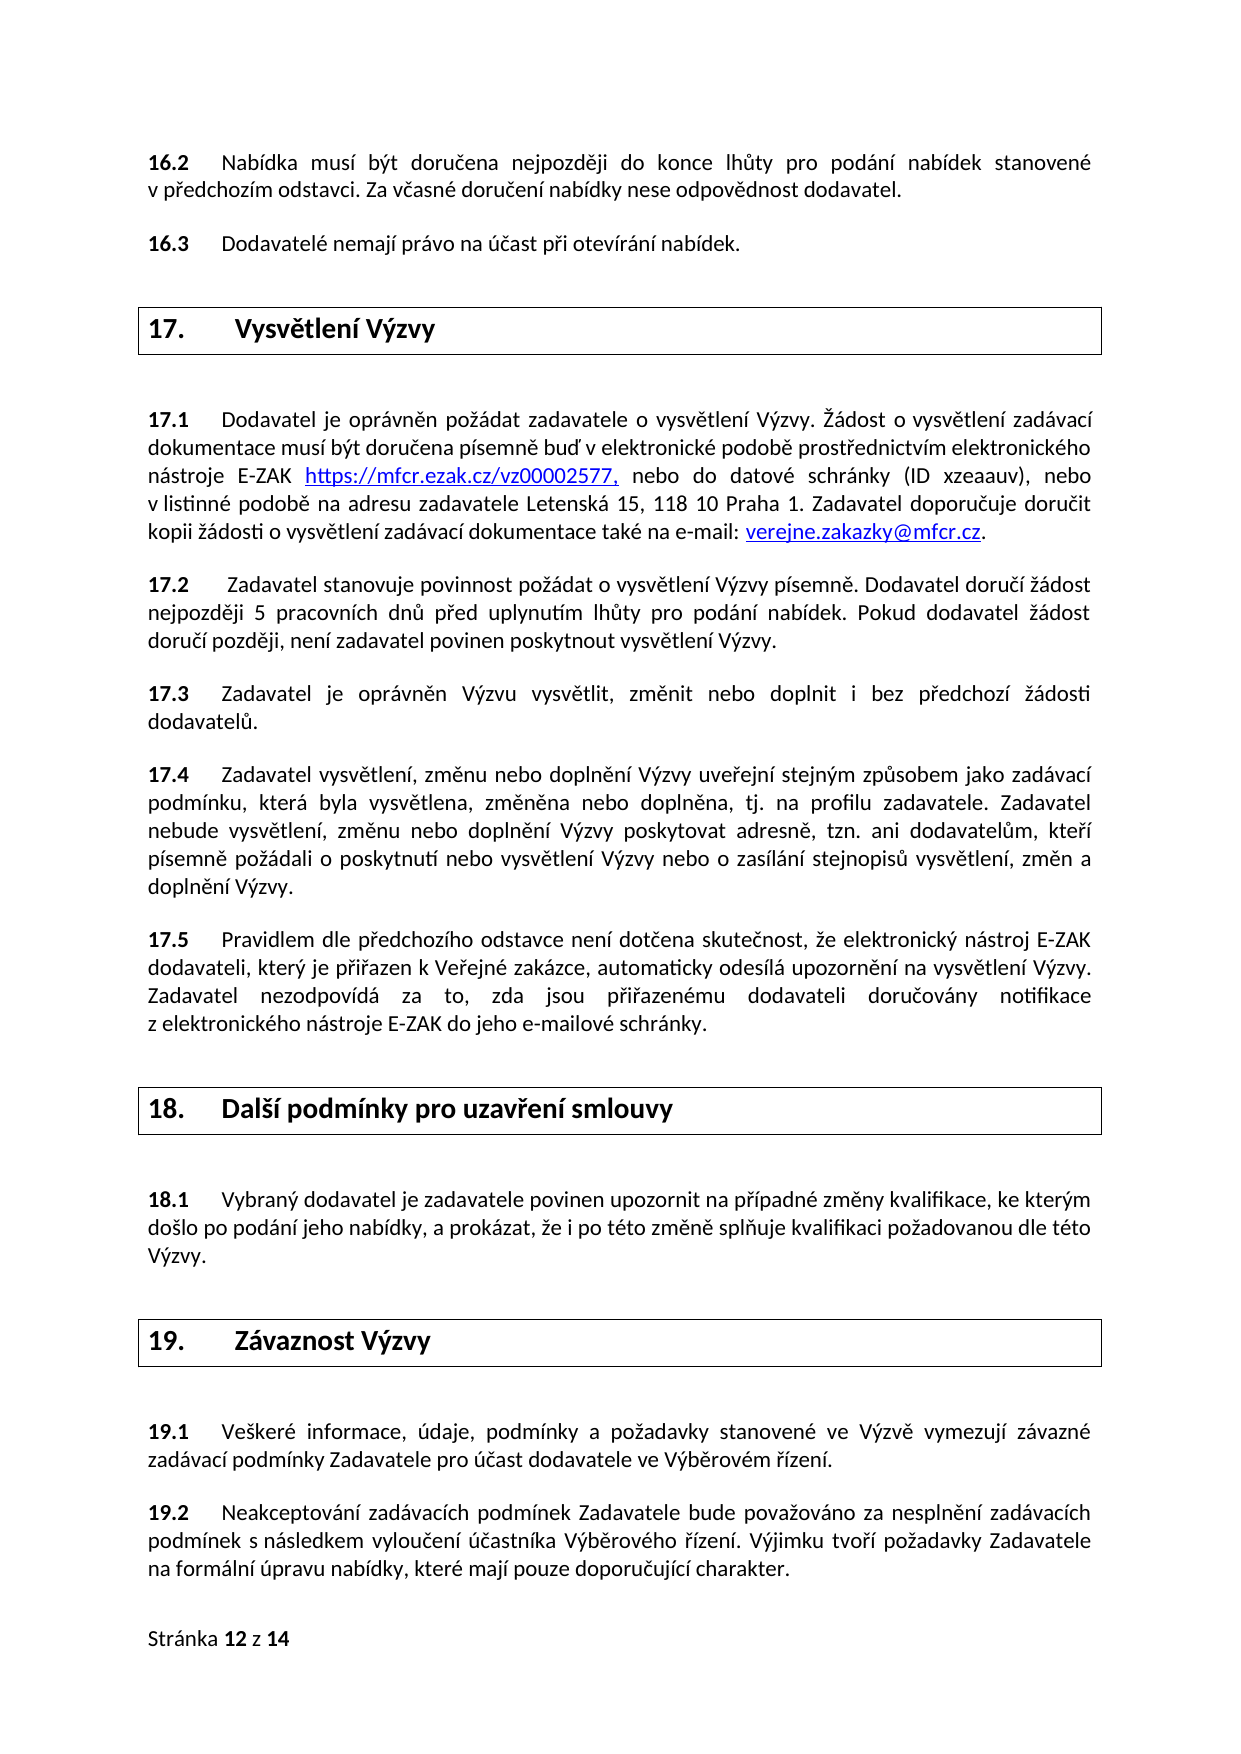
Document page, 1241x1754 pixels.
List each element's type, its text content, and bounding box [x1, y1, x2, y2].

text Zadavatel stanovuje povinnost požádat o vysvětlení Výzvy písemně. Dodavatel doručí žádost nejpozději 5 pracovních dnů před uplynutím lhůty pro podání nabídek. Pokud dodavatel žádost doručí později, není zadavatel povinen poskytnout vysvětlení Výzvy. [148, 570, 1093, 654]
text Závaznost Výzvy [139, 1320, 1101, 1366]
text Vybraný dodavatel je zadavatele povinen upozornit na případné změny kvalifikace, ke kterým došlo po podání jeho nabídky, a prokázat, že i po této změně splňuje kvalifikaci požadovanou dle této Výzvy. [148, 1185, 1093, 1269]
text Nabídka musí být doručena nejpozději do konce lhůty pro podání nabídek stanovené v předchozím odstavci. Za včasné doručení nabídky nese odpovědnost dodavatel. [148, 148, 1093, 204]
text Vysvětlení Výzvy [139, 308, 1101, 354]
text Zadavatel je oprávněn Výzvu vysvětlit, změnit nebo doplnit i bez předchozí žádosti dodavatelů. [148, 679, 1093, 735]
text Zadavatel vysvětlení, změnu nebo doplnění Výzvy uveřejní stejným způsobem jako zadávací podmínku, která byla vysvětlena, změněna nebo doplněna, tj. na profilu zadavatele. Zadavatel nebude vysvětlení, změnu nebo doplnění Výzvy poskytovat adresně, tzn. ani dodavatelům, kteří písemně požádali o poskytnutí nebo vysvětlení Výzvy nebo o zasílání stejnopisů vysvětlení, změn a doplnění Výzvy. [148, 760, 1093, 900]
text Dodavatel je oprávněn požádat zadavatele o vysvětlení Výzvy. Žádost o vysvětlení zadávací dokumentace musí být doručena písemně buď v elektronické podobě prostřednictvím elektronického nástroje E-ZAK https://mfcr.ezak.cz/vz00002577, nebo do datové schránky (ID xzeaauv), nebo v listinné podobě na adresu zadavatele Letenská 15, 118 10 Praha 1. Zadavatel doporučuje doručit kopii žádosti o vysvětlení zadávací dokumentace také na e-mail: verejne.zakazky@mfcr.cz. [148, 405, 1093, 545]
text Další podmínky pro uzavření smlouvy [139, 1088, 1101, 1134]
text Dodavatelé nemají právo na účast při otevírání nabídek. [148, 229, 1093, 257]
text Pravidlem dle předchozího odstavce není dotčena skutečnost, že elektronický nástroj E-ZAK dodavateli, který je přiřazen k Veřejné zakázce, automaticky odesílá upozornění na vysvětlení Výzvy. Zadavatel nezodpovídá za to, zda jsou přiřazenému dodavateli doručovány notifikace z elektronického nástroje E-ZAK do jeho e-mailové schránky. [148, 925, 1093, 1037]
text Veškeré informace, údaje, podmínky a požadavky stanovené ve Výzvě vymezují závazné zadávací podmínky Zadavatele pro účast dodavatele ve Výběrovém řízení. [148, 1417, 1093, 1473]
text Neakceptování zadávacích podmínek Zadavatele bude považováno za nesplnění zadávacích podmínek s následkem vyloučení účastníka Výběrového řízení. Výjimku tvoří požadavky Zadavatele na formální úpravu nabídky, které mají pouze doporučující charakter. [148, 1498, 1093, 1583]
